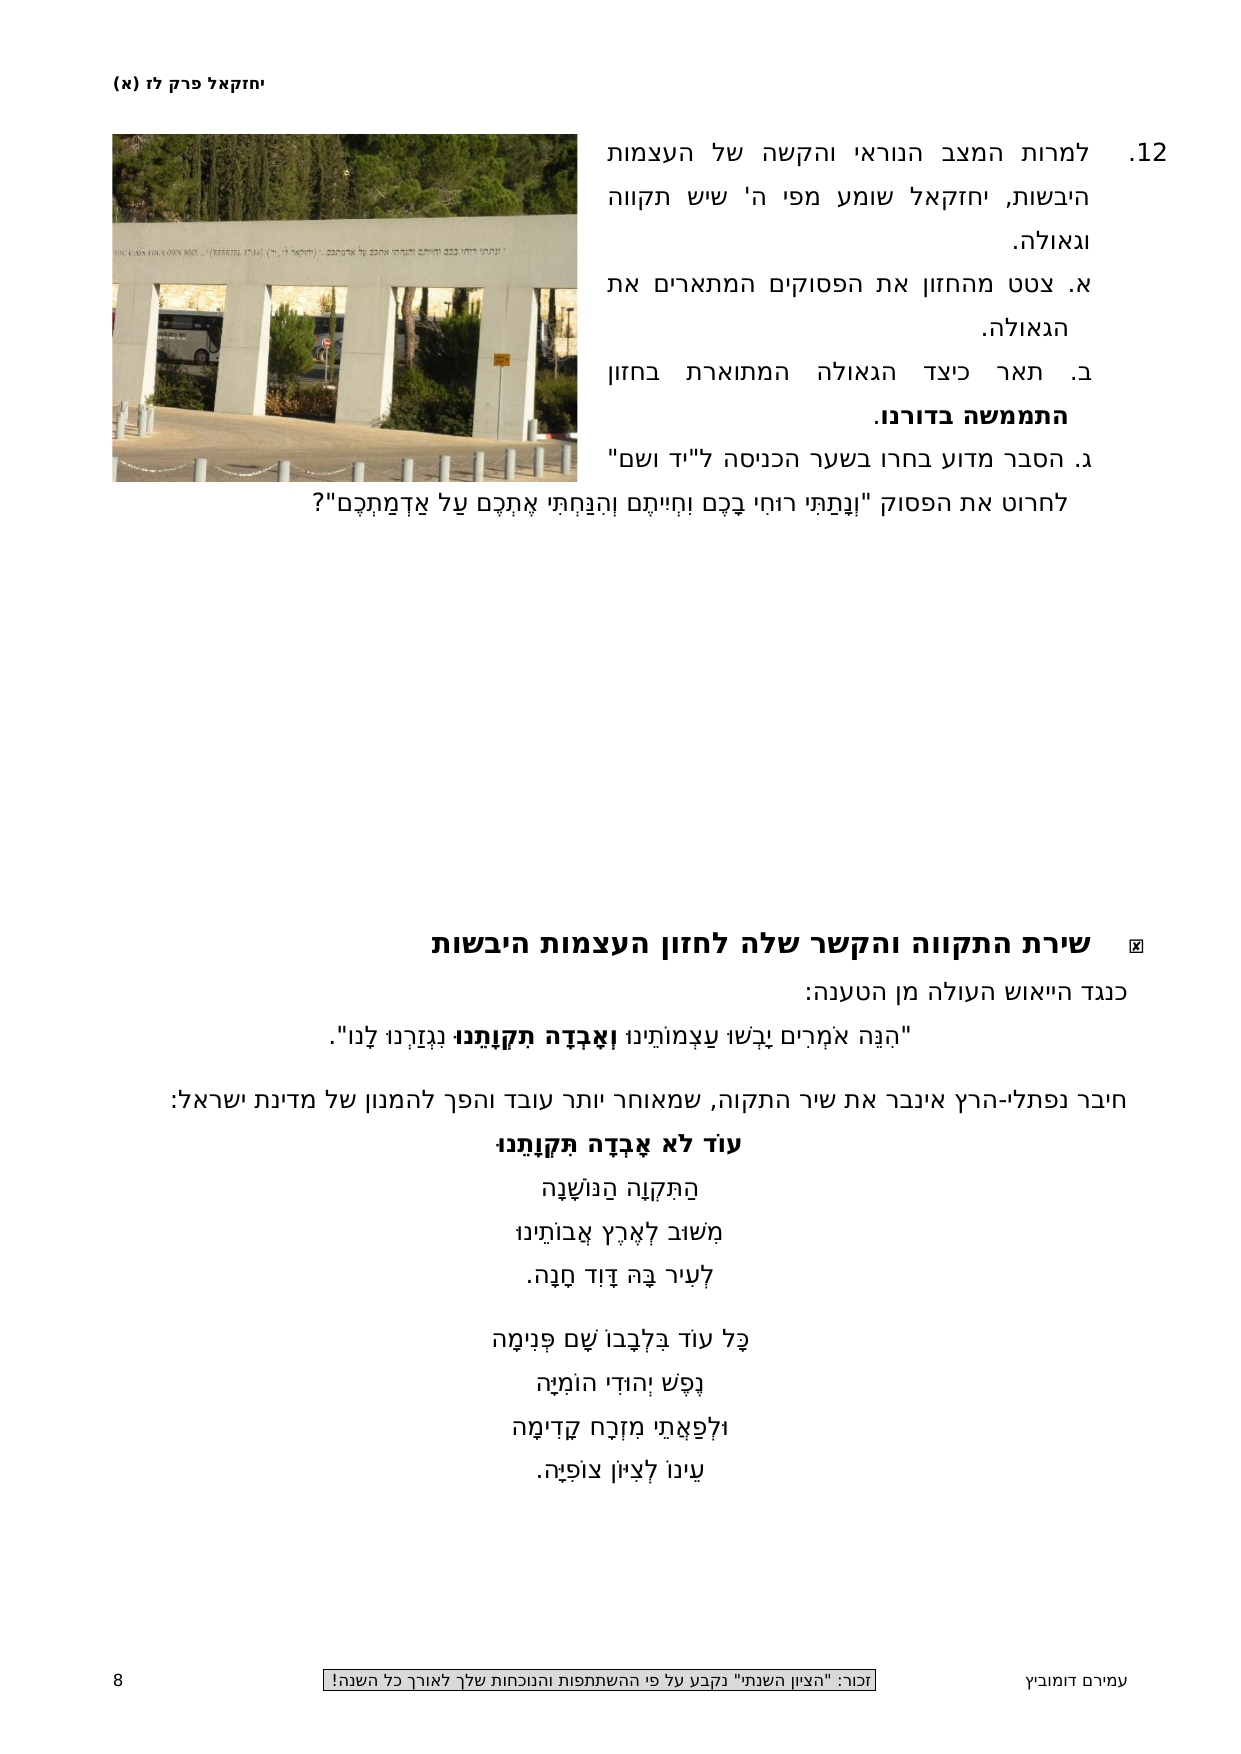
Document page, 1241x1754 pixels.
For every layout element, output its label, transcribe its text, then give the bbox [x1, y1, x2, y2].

text ג. הסבר מדוע בחרו בשער הכניסה ל"יד ושם" לחרוט את הפסוק "וְנָתַתִּי רוּחִי בָכֶם וִחְיִיתֶם וְהִנַּחְתִּי אֶתְכֶם עַל אַדְמַתְכֶם"? [112, 445, 1093, 518]
text וּלְפַאֲתֵי מִזְרָח קָדִימָה [112, 1412, 1128, 1441]
text למרות המצב הנוראי והקשה של העצמות היבשות, יחזקאל שומע מפי ה' שיש תקווה וגאולה. [578, 138, 1128, 255]
text הַתִּקְוָה הַנּוֹשָׁנָה [112, 1173, 1128, 1202]
text נֶפֶשׁ יְהוּדִי הוֹמִיָּה [112, 1368, 1128, 1397]
text כנגד הייאוש העולה מן הטענה: [112, 978, 1128, 1007]
text ב. תאר כיצד הגאולה המתוארת בחזון התממשה בדורנו. [578, 357, 1093, 430]
text חיבר נפתלי-הרץ אינבר את שיר התקוה, שמאוחר יותר עובד והפך להמנון של מדינת ישראל: [112, 1085, 1128, 1114]
picture [112, 134, 578, 481]
text עֵינוֹ לְצִיּוֹן צוֹפִיָּה. [112, 1456, 1128, 1485]
text מִשּׁוּב לְאֶרֶץ אֲבוֹתֵינוּ [112, 1217, 1128, 1246]
text "הִנֵּה אֹמְרִים יָבְשׁוּ עַצְמוֹתֵינוּ וְאָבְדָה תִקְוָתֵנוּ נִגְזַרְנוּ לָנו". [112, 1021, 1128, 1051]
text לְעִיר בָּהּ דָּוִד חָנָה. [112, 1260, 1128, 1289]
text כָּל עוֹד בִּלְבָבוֹ שָׁם פְּנִימָה [112, 1324, 1128, 1354]
text עוֹד לֹא אָבְדָה תִּקְוָתֵנוּ [112, 1129, 1128, 1158]
text שירת התקווה והקשר שלה לחזון העצמות היבשות [112, 927, 1128, 961]
text א. צטט מהחזון את הפסוקים המתארים את הגאולה. [578, 270, 1093, 343]
